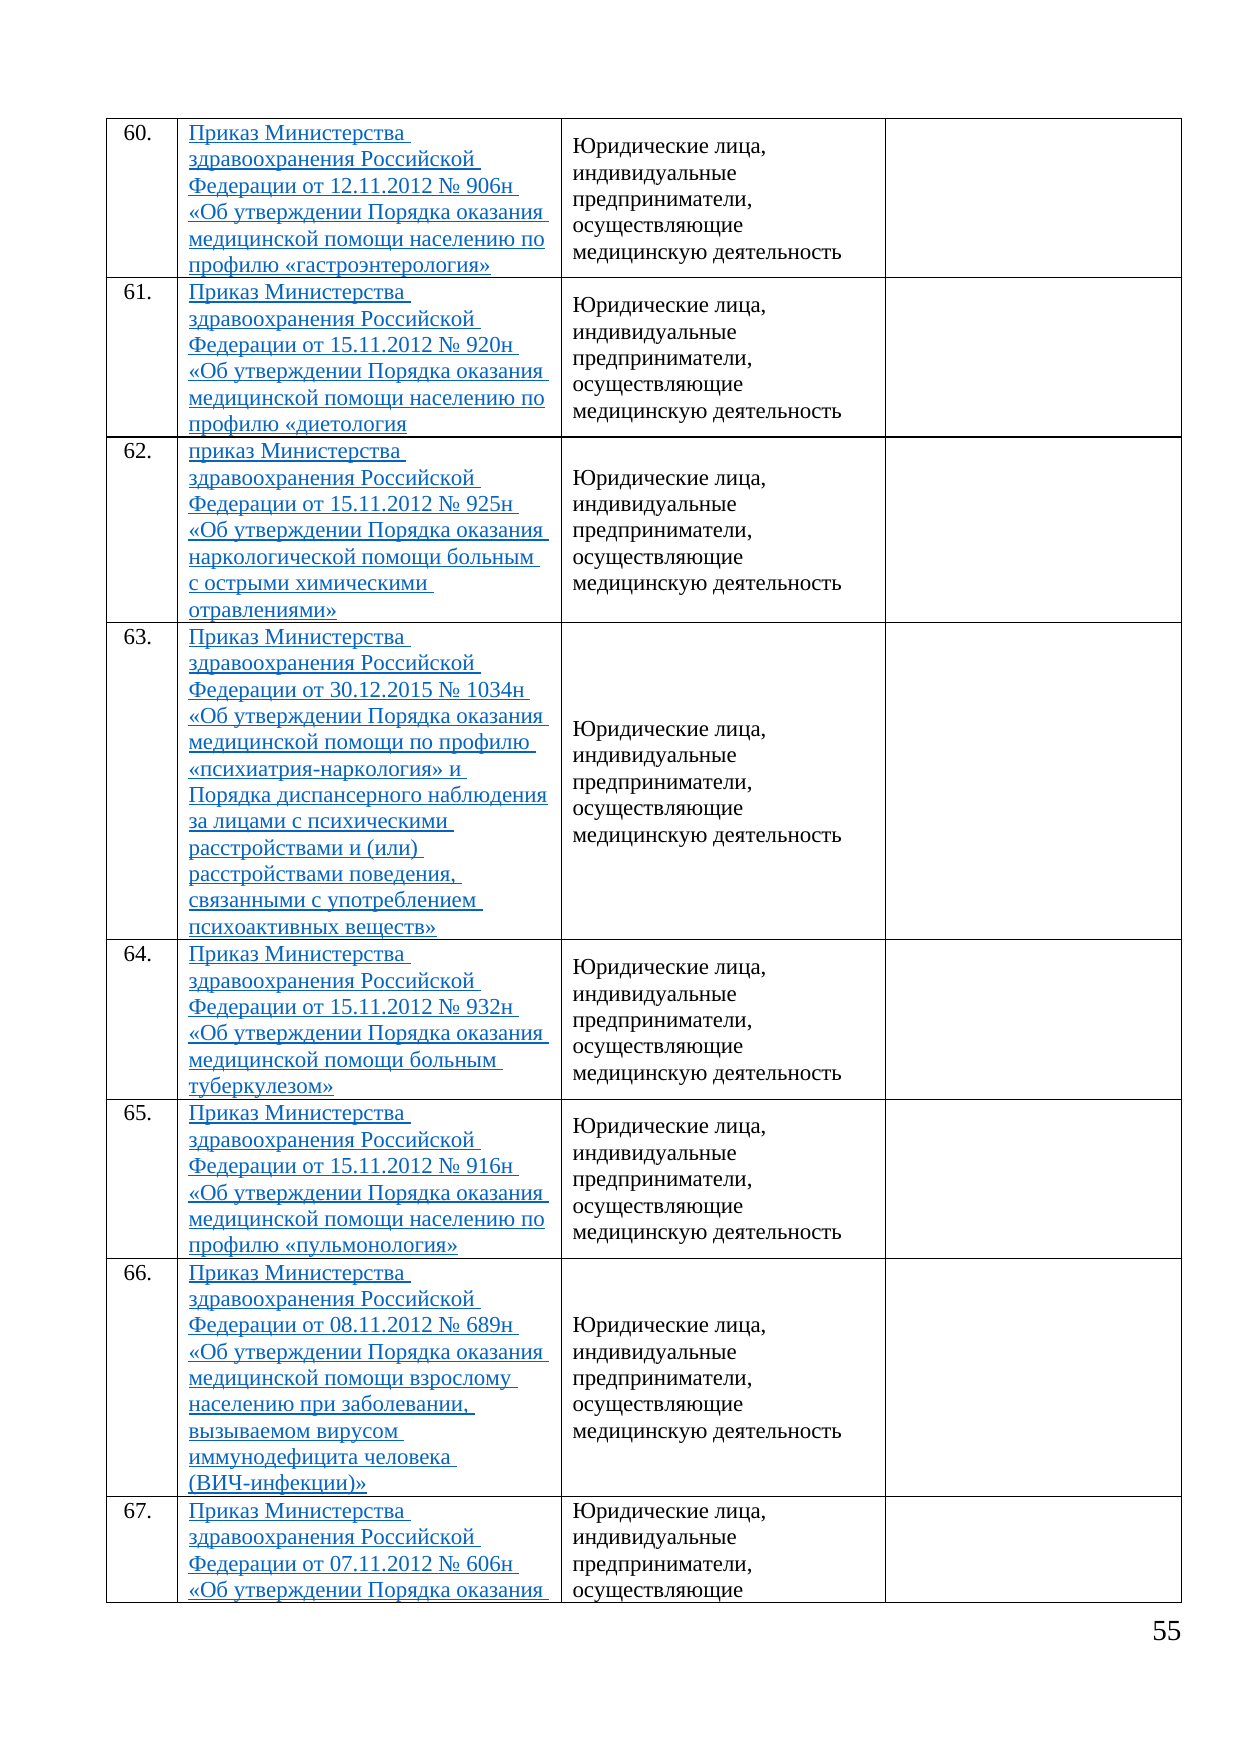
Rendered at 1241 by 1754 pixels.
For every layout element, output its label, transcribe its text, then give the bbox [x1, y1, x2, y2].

table_cell Приказ Министерства здравоохранения Российской Федерации от 15.11.2012 № 920н «Об утверждении Порядка оказания медицинской помощи населению по профилю «диетология [178, 278, 561, 436]
table_cell Приказ Министерства здравоохранения Российской Федерации от 30.12.2015 № 1034н «Об утверждении Порядка оказания медицинской помощи по профилю «психиатрия-наркология» и Порядка диспансерного наблюдения за лицами с психическими расстройствами и (или) расстройствами поведения, связанными с употреблением психоактивных веществ» [178, 623, 561, 939]
table_cell Юридические лица, индивидуальные предприниматели, осуществляющие медицинскую деятельность [562, 1259, 885, 1496]
table_cell [107, 940, 177, 1098]
table_cell [107, 278, 177, 436]
table_cell [107, 1100, 177, 1258]
table_cell Юридические лица, индивидуальные предприниматели, осуществляющие медицинскую деятельность [562, 1100, 885, 1258]
table_cell Приказ Министерства здравоохранения Российской Федерации от 15.11.2012 № 916н «Об утверждении Порядка оказания медицинской помощи населению по профилю «пульмонология» [178, 1100, 561, 1258]
table_cell [886, 1100, 1181, 1258]
table_cell [107, 1259, 177, 1496]
table_cell [886, 119, 1181, 277]
table_cell Приказ Министерства здравоохранения Российской Федерации от 08.11.2012 № 689н «Об утверждении Порядка оказания медицинской помощи взрослому населению при заболевании, вызываемом вирусом иммунодефицита человека (ВИЧ-инфекции)» [178, 1259, 561, 1496]
table_cell [886, 438, 1181, 622]
table_cell Приказ Министерства здравоохранения Российской Федерации от 15.11.2012 № 932н «Об утверждении Порядка оказания медицинской помощи больным туберкулезом» [178, 940, 561, 1098]
table_cell [107, 623, 177, 939]
table_cell [107, 1497, 177, 1602]
table_cell приказ Министерства здравоохранения Российской Федерации от 15.11.2012 № 925н «Об утверждении Порядка оказания наркологической помощи больным с острыми химическими отравлениями» [178, 438, 561, 622]
table_cell [886, 940, 1181, 1098]
table_cell [107, 119, 177, 277]
table_cell Юридические лица, индивидуальные предприниматели, осуществляющие медицинскую деятельность [562, 623, 885, 939]
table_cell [178, 1497, 561, 1602]
table_cell [886, 1497, 1181, 1602]
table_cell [562, 1497, 885, 1602]
table_cell Юридические лица, индивидуальные предприниматели, осуществляющие медицинскую деятельность [562, 278, 885, 436]
table_cell [886, 278, 1181, 436]
table_cell [107, 438, 177, 622]
table_cell Приказ Министерства здравоохранения Российской Федерации от 12.11.2012 № 906н «Об утверждении Порядка оказания медицинской помощи населению по профилю «гастроэнтерология» [178, 119, 561, 277]
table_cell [562, 119, 885, 277]
table_cell [886, 1259, 1181, 1496]
table_cell [886, 623, 1181, 939]
table_cell Юридические лица, индивидуальные предприниматели, осуществляющие медицинскую деятельность [562, 940, 885, 1098]
table_cell Юридические лица, индивидуальные предприниматели, осуществляющие медицинскую деятельность [562, 438, 885, 622]
